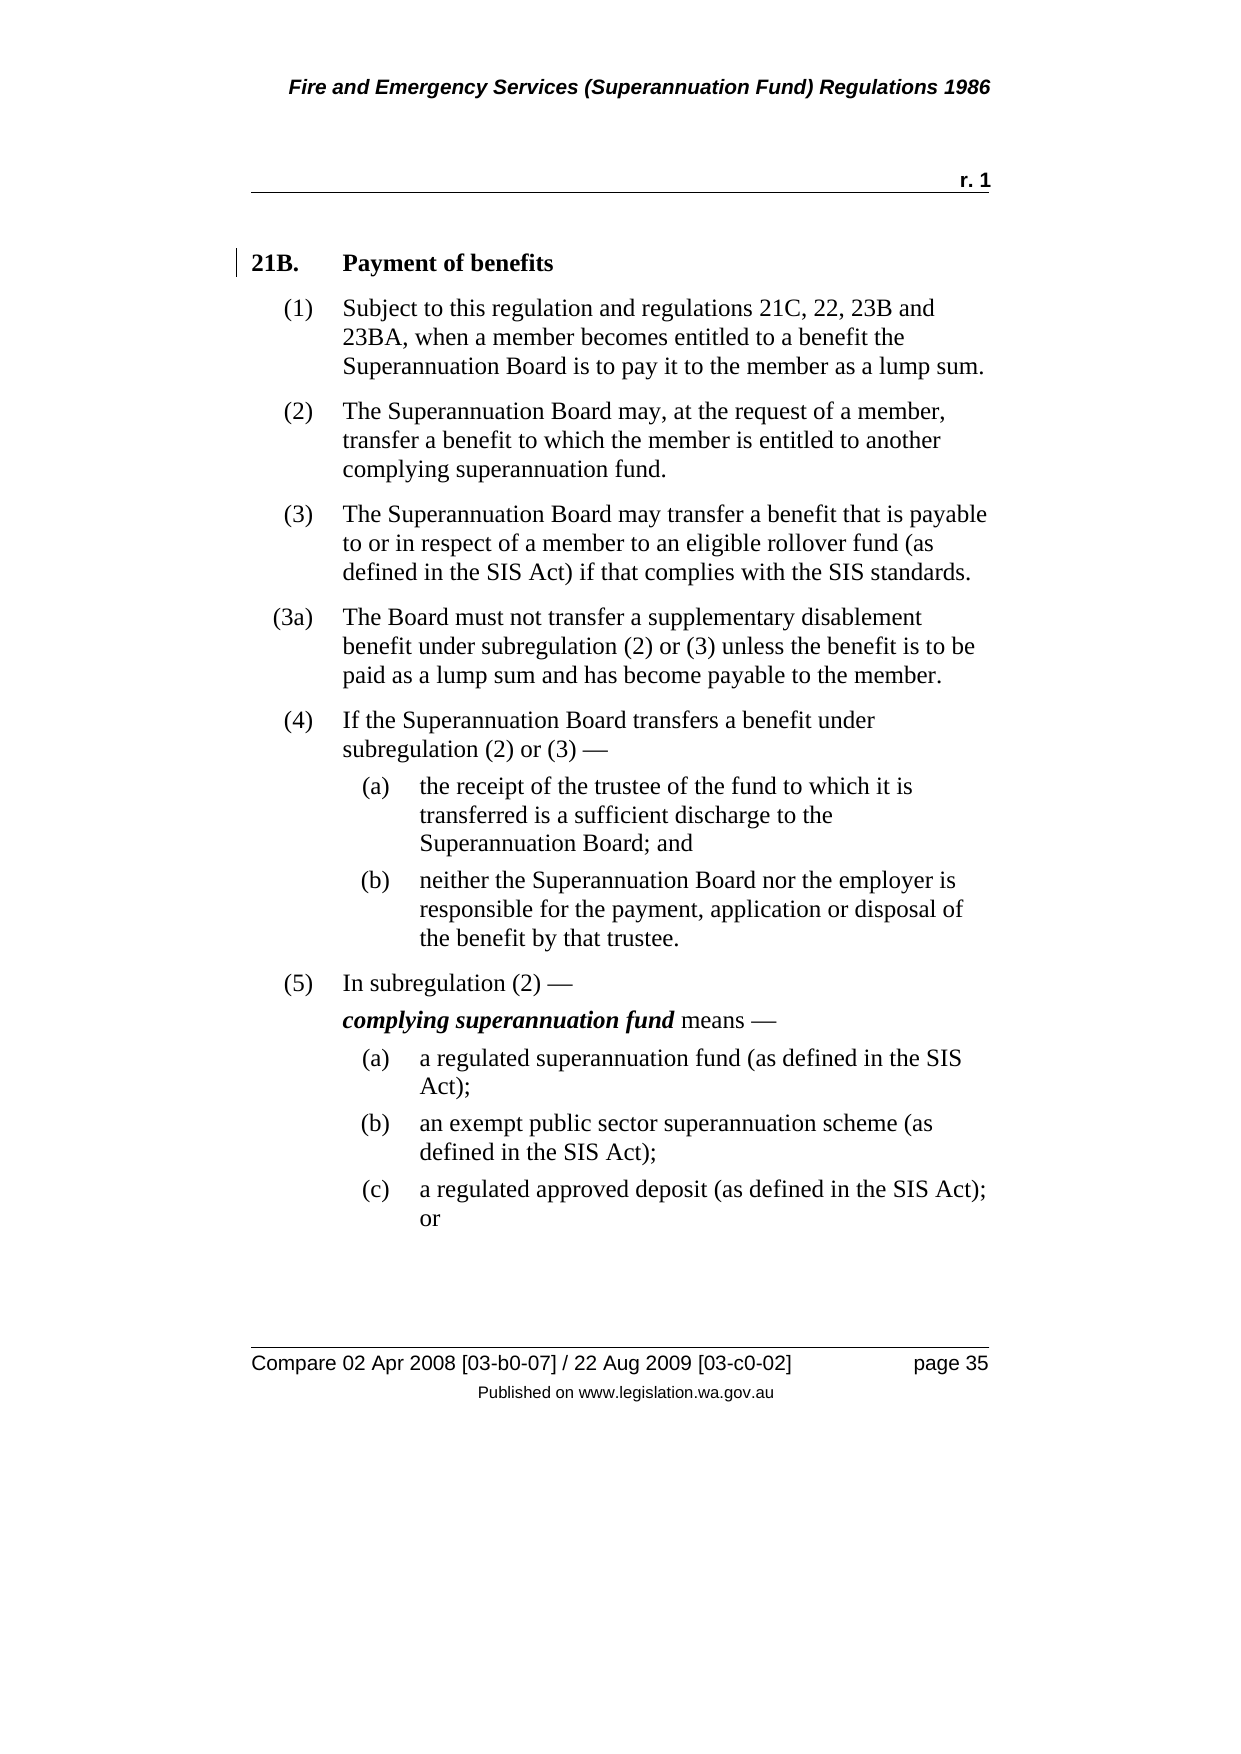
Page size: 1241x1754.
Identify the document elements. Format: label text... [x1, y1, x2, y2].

text (a) a regulated superannuation fund (as defined in the SIS Act); [251, 1043, 989, 1100]
text (2) The Superannuation Board may, at the request of a member, transfer a benefit to which the member is entitled to another complying superannuation fund. [251, 396, 989, 483]
text (4) If the Superannuation Board transfers a benefit under subregulation (2) or (3) — [251, 705, 989, 763]
text (c) a regulated approved deposit (as defined in the SIS Act); or [251, 1174, 989, 1232]
text (3a) The Board must not transfer a supplementary disablement benefit under subregulation (2) or (3) unless the benefit is to be paid as a lump sum and has become payable to the member. [251, 602, 989, 688]
text (b) neither the Superannuation Board nor the employer is responsible for the payment, application or disposal of the benefit by that trustee. [251, 866, 989, 952]
text (a) the receipt of the trustee of the fund to which it is transferred is a sufficient discharge to the Superannuation Board; and [251, 771, 989, 857]
text complying superannuation fund means — [251, 1006, 989, 1034]
text (3) The Superannuation Board may transfer a benefit that is payable to or in respect of a member to an eligible rollover fund (as defined in the SIS Act) if that complies with the SIS standards. [251, 499, 989, 586]
subtitle 21B. Payment of benefits [251, 248, 989, 277]
text (5) In subregulation (2) — [251, 968, 989, 997]
text (1) Subject to this regulation and regulations 21C, 22, 23B and 23BA, when a member becomes entitled to a benefit the Superannuation Board is to pay it to the member as a lump sum. [251, 293, 989, 380]
text (b) an exempt public sector superannuation scheme (as defined in the SIS Act); [251, 1108, 989, 1166]
